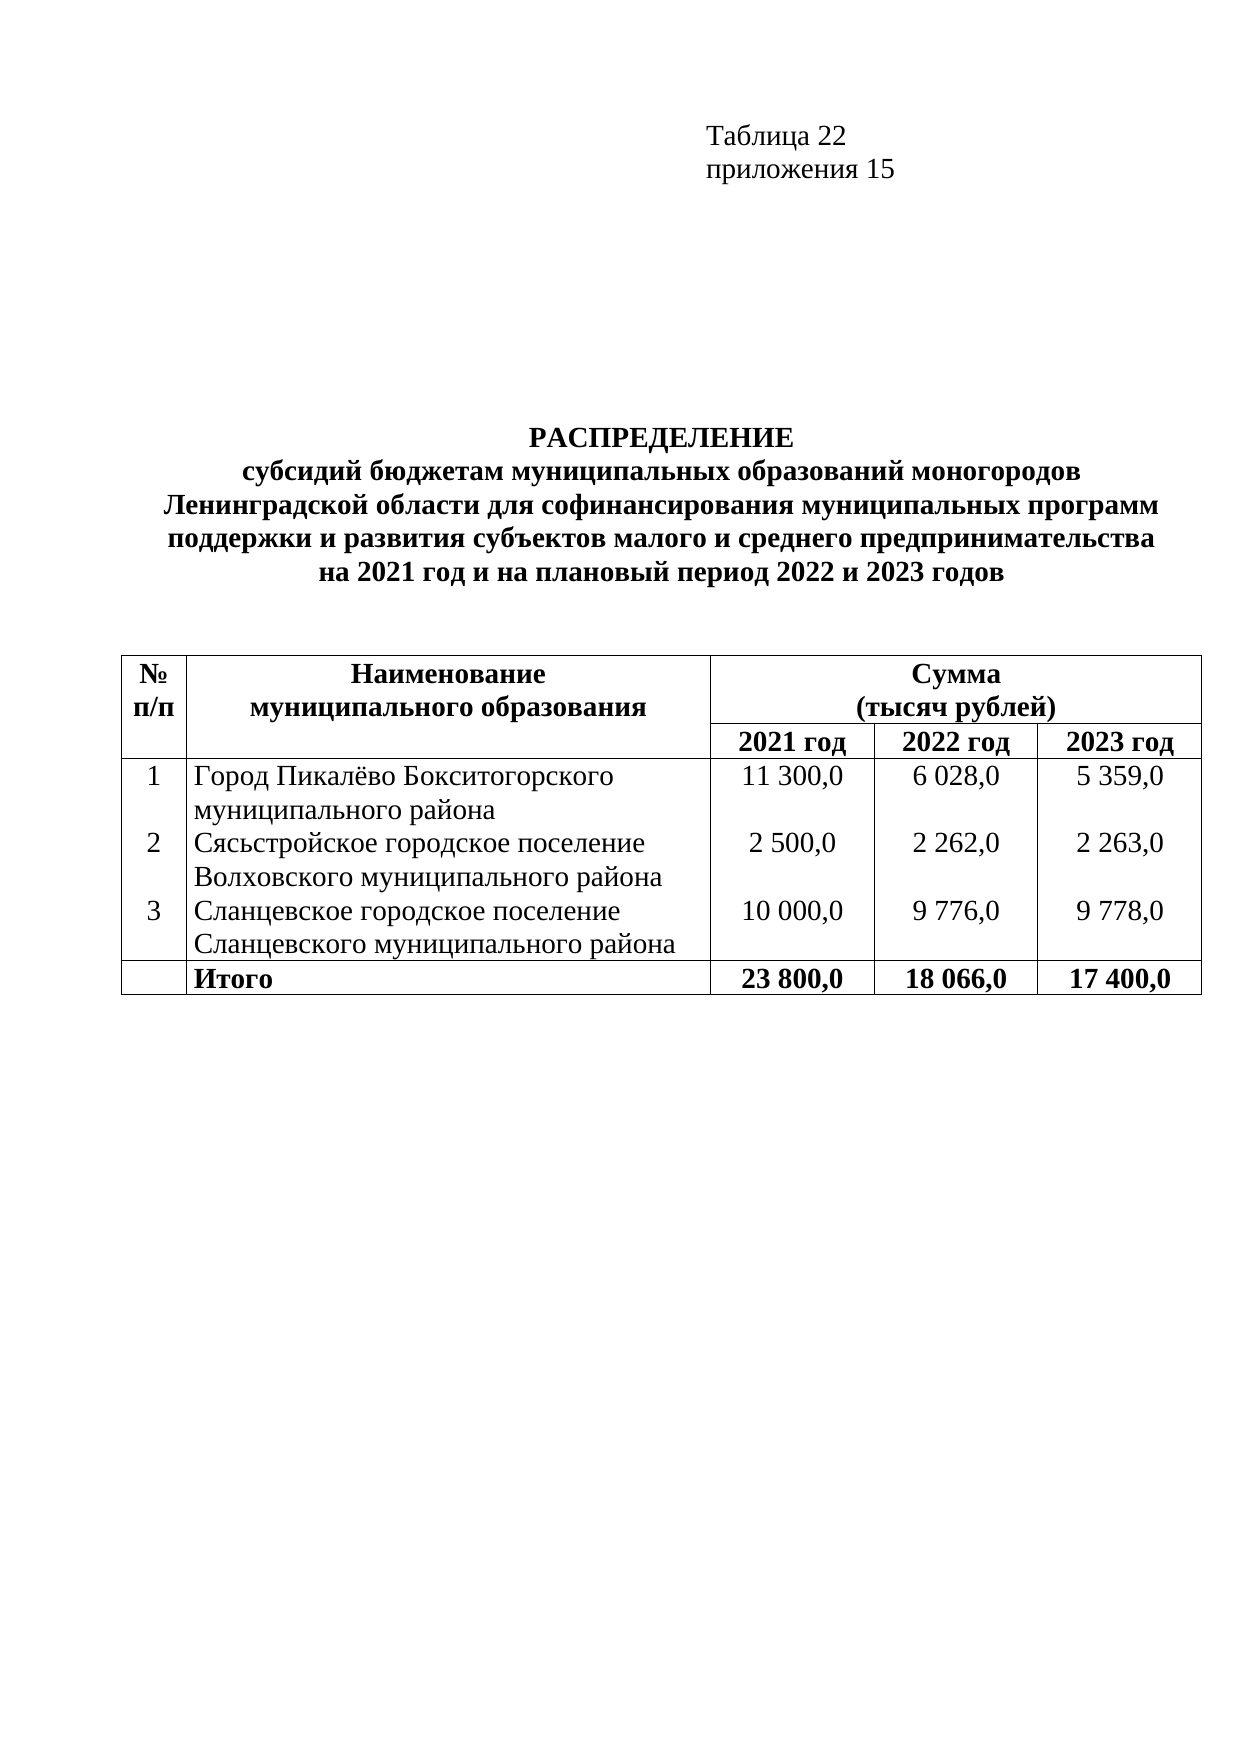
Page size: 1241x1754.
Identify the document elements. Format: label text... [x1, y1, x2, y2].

table_cell 2 263,0 [1038, 826, 1201, 893]
text на 2021 год и на плановый период 2022 и 2023 годов [159, 554, 1163, 588]
table_cell Город Пикалёво Бокситогорского муниципального района [187, 759, 710, 826]
text приложения 15 [706, 152, 1163, 185]
text субсидий бюджетам муниципальных образований моногородов [159, 453, 1163, 487]
table_cell 1 [122, 759, 186, 826]
table_cell 2 500,0 [711, 826, 874, 893]
table_cell 11 300,0 [711, 759, 874, 826]
table_cell Итого [187, 961, 710, 994]
table_cell [122, 961, 186, 994]
table_cell 18 066,0 [875, 961, 1037, 994]
table_cell 2 262,0 [875, 826, 1037, 893]
table_header Наименование муниципального образования [187, 656, 710, 757]
table_cell 2022 год [875, 724, 1037, 757]
table_cell 2021 год [711, 724, 874, 757]
text Ленинградской области для софинансирования муниципальных программ поддержки и развития субъектов малого и среднего предпринимательства [159, 487, 1163, 554]
table_cell Сясьстройское городское поселение Волховского муниципального района [187, 826, 710, 893]
text Таблица 22 [706, 118, 1163, 152]
table_cell 5 359,0 [1038, 759, 1201, 826]
table_cell Сланцевское городское поселение Сланцевского муниципального района [187, 893, 710, 960]
table_cell 23 800,0 [711, 961, 874, 994]
table_cell 9 776,0 [875, 893, 1037, 960]
text РАСПРЕДЕЛЕНИЕ [159, 420, 1163, 453]
table_header Сумма (тысяч рублей) [711, 656, 1201, 723]
table_cell 6 028,0 [875, 759, 1037, 826]
table_cell 2 [122, 826, 186, 893]
table_cell 17 400,0 [1038, 961, 1201, 994]
table_cell 10 000,0 [711, 893, 874, 960]
table_cell 2023 год [1038, 724, 1201, 757]
table_cell 3 [122, 893, 186, 960]
table_cell 9 778,0 [1038, 893, 1201, 960]
table_header № п/п [122, 656, 186, 757]
